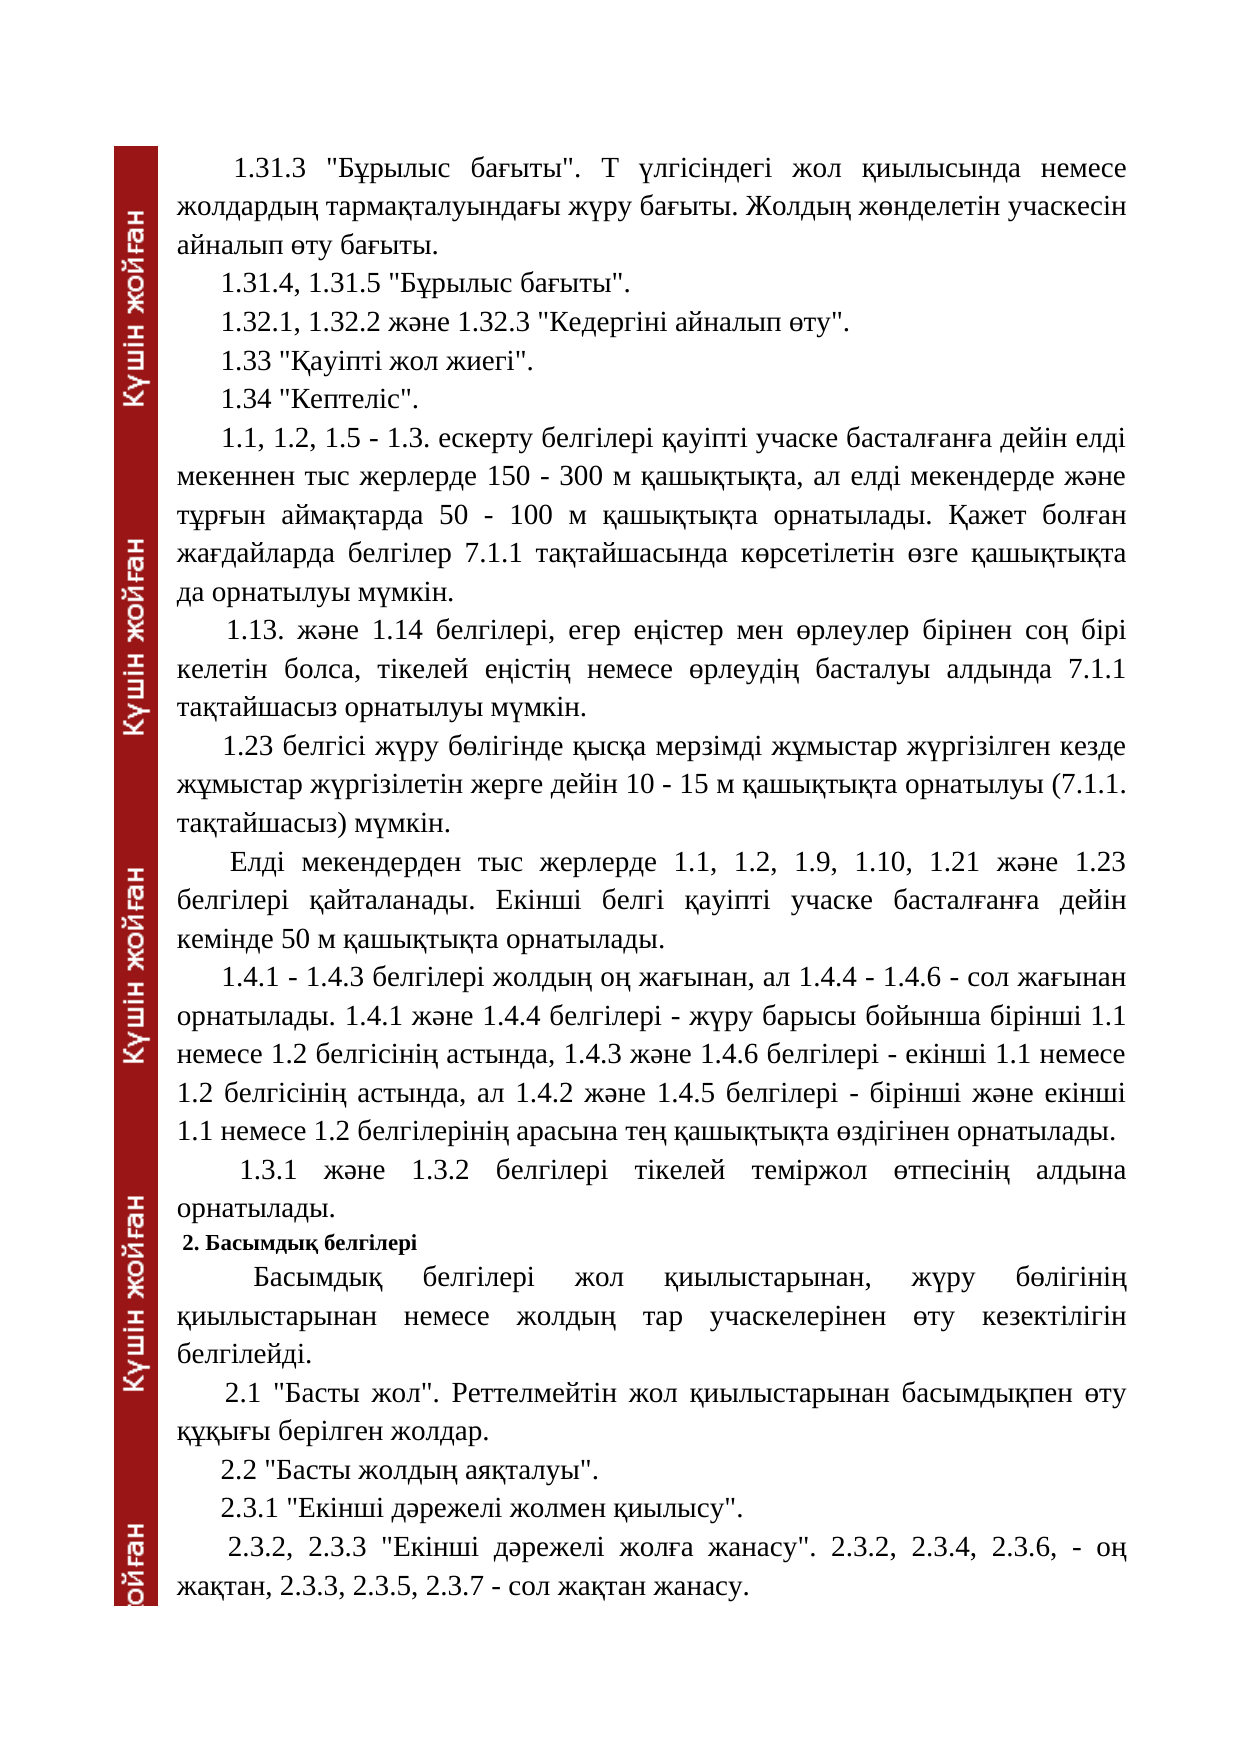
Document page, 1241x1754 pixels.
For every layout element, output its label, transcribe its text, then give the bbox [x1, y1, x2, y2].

picture [114, 1524, 158, 1529]
picture [114, 954, 158, 959]
picture [114, 1601, 158, 1606]
text 1.3.1 және 1.3.2 белгілері тікелей теміржол өтпесінің алдына орнатылады. [112, 1152, 1128, 1224]
picture [114, 299, 158, 304]
picture [114, 376, 158, 381]
picture [114, 1147, 158, 1152]
picture [114, 839, 158, 844]
picture [114, 1486, 158, 1491]
text 1.4.1 - 1.4.3 белгілері жолдың оң жағынан, ал 1.4.4 - 1.4.6 - сол жағынан орнатылады. 1.4.1 және 1.4.4 белгілері - жүру барысы бойынша бірінші 1.1 немесе 1.2 белгісінің астында, 1.4.3 және 1.4.6 белгілері - екінші 1.1 немесе 1.2 белгісінің астында, ал 1.4.2 және 1.4.5 белгілері - бірінші және екінші 1.1 немесе 1.2 белгілерінің арасына тең қашықтықта өздігінен орнатылады. [112, 959, 1128, 1147]
text 2.3.2, 2.3.3 "Екінші дәрежелі жолға жанасу". 2.3.2, 2.3.4, 2.3.6, - оң жақтан, 2.3.3, 2.3.5, 2.3.7 - сол жақтан жанасу. [112, 1529, 1128, 1601]
picture [114, 261, 158, 266]
text 1.32.1, 1.32.2 және 1.32.3 "Кедергіні айналып өту". [112, 304, 1128, 338]
text 1.31.3 "Бұрылыс бағыты". Т үлгісіндегі жол қиылысында немесе жолдардың тармақталуындағы жүру бағыты. Жолдың жөнделетін учаскесін айналып өту бағыты. [112, 150, 1128, 261]
text 1.31.4, 1.31.5 "Бұрылыс бағыты". [112, 266, 1128, 299]
picture [114, 723, 158, 728]
text 1.23 белгісі жүру бөлігінде қысқа мерзімді жұмыстар жүргізілген кезде жұмыстар жүргізілетін жерге дейін 10 - 15 м қашықтықта орнатылуы (7.1.1. тақтайшасыз) мүмкін. [112, 728, 1128, 839]
text Басымдық белгілері жол қиылыстарынан, жүру бөлігінің қиылыстарынан немесе жолдың тар учаскелерінен өту кезектілігін белгілейді. [112, 1259, 1128, 1370]
picture [114, 415, 158, 420]
text 2.1 "Басты жол". Реттелмейтін жол қиылыстарынан басымдықпен өту құқығы берілген жолдар. [112, 1375, 1128, 1447]
text 1.34 "Кептеліс". [112, 381, 1128, 415]
picture [114, 1447, 158, 1452]
text 2.2 "Басты жолдың аяқталуы". [112, 1452, 1128, 1486]
text 1.13. және 1.14 белгілері, егер еңістер мен өрлеулер бірінен соң бірі келетін болса, тікелей еңістің немесе өрлеудің басталуы алдында 7.1.1 тақтайшасыз орнатылуы мүмкін. [112, 612, 1128, 723]
text 2. Басымдық белгілері [112, 1229, 1128, 1256]
picture [114, 1370, 158, 1375]
text 1.1, 1.2, 1.5 - 1.3. ескерту белгілері қауіпті учаске басталғанға дейін елді мекеннен тыс жерлерде 150 - 300 м қашықтықта, ал елді мекендерде және тұрғын аймақтарда 50 - 100 м қашықтықта орнатылады. Қажет болған жағдайларда белгілер 7.1.1 тақтайшасында көрсетілетін өзге қашықтықта да орнатылуы мүмкін. [112, 420, 1128, 607]
text Елді мекендерден тыс жерлерде 1.1, 1.2, 1.9, 1.10, 1.21 және 1.23 белгілері қайталанады. Екінші белгі қауіпті учаске басталғанға дейін кемінде 50 м қашықтықта орнатылады. [112, 844, 1128, 954]
picture [114, 338, 158, 343]
picture [114, 607, 158, 612]
text 2.3.1 "Екінші дәрежелі жолмен қиылысу". [112, 1491, 1128, 1524]
text 1.33 "Қауіпті жол жиегі". [112, 343, 1128, 376]
picture [114, 146, 158, 150]
picture [114, 1224, 158, 1229]
